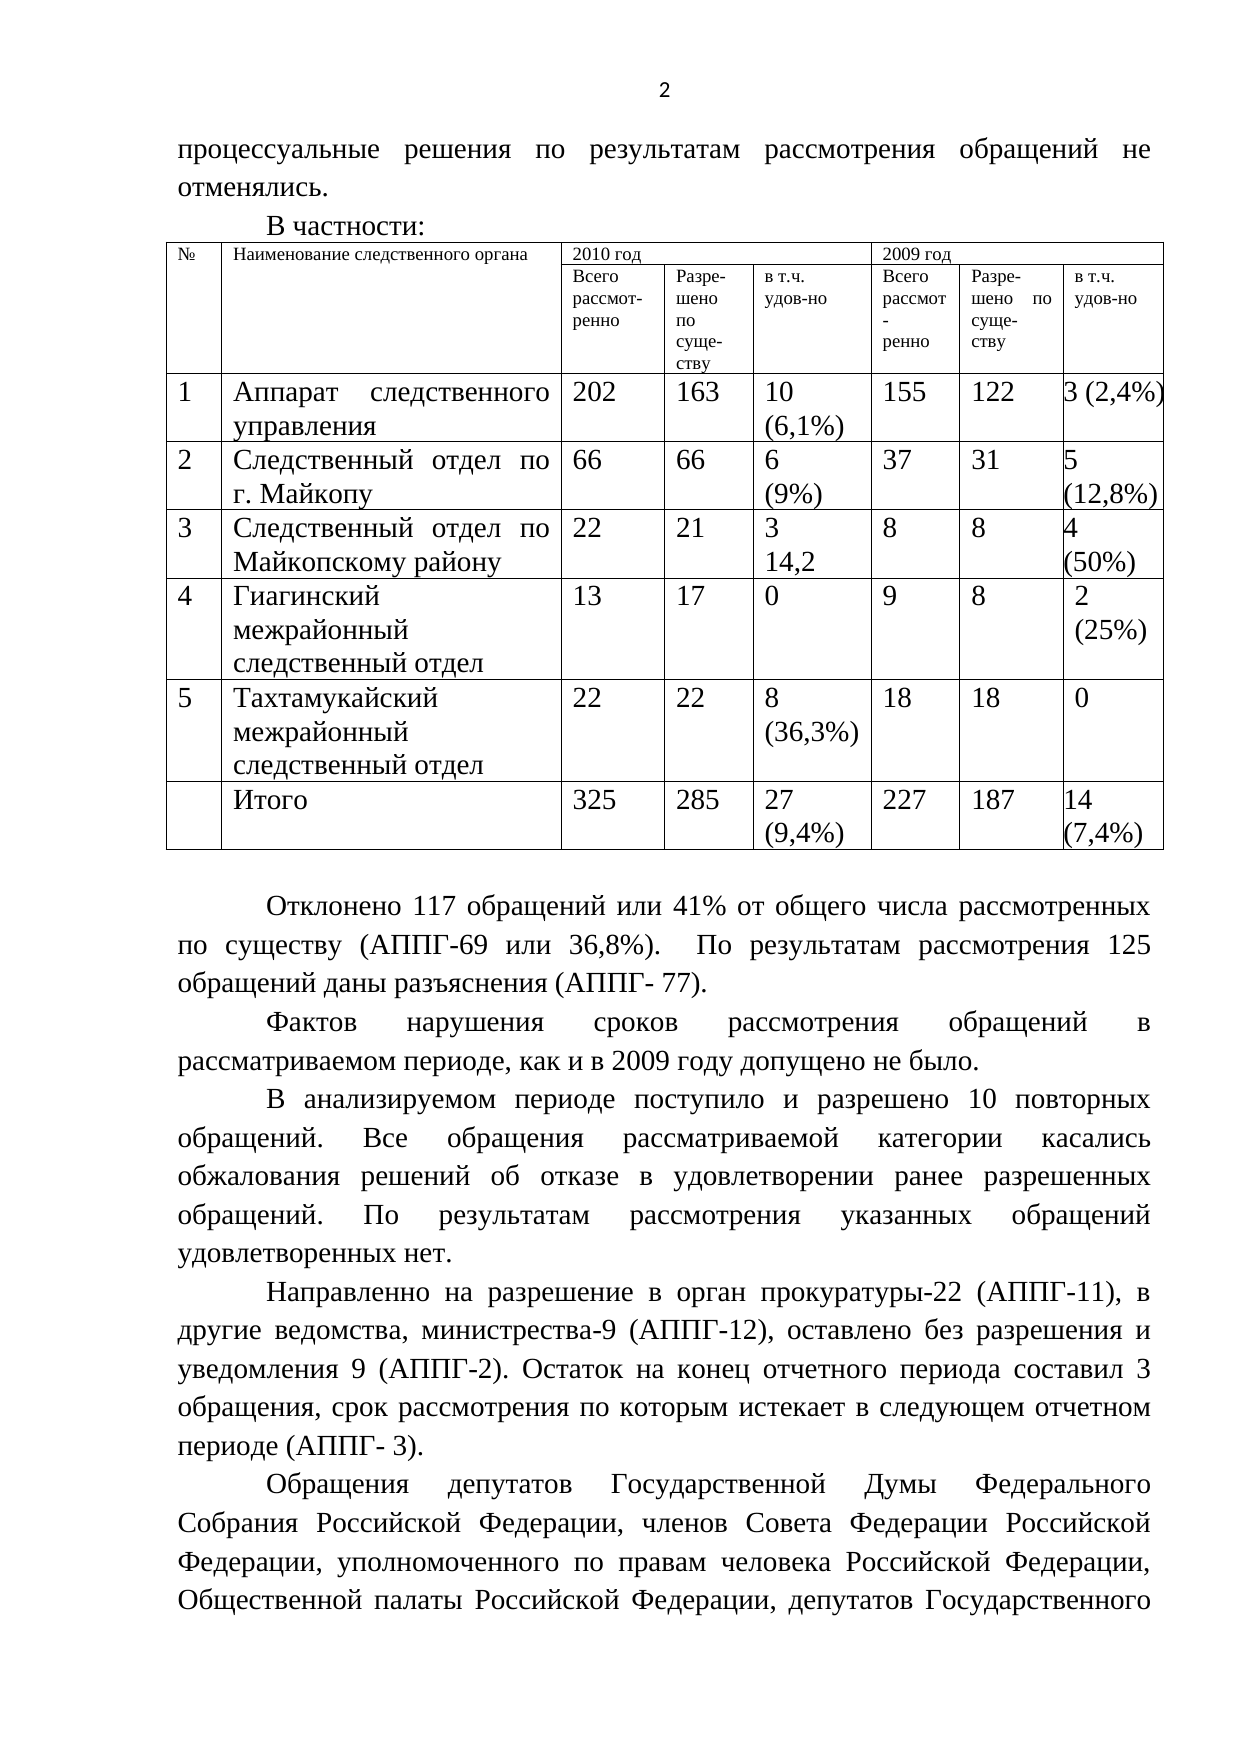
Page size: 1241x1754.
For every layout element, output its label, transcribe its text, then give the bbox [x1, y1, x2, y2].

table_cell 2 [167, 442, 221, 509]
table_cell 37 [872, 442, 959, 509]
table_cell 66 [665, 442, 753, 509]
table_cell 285 [665, 782, 753, 849]
table_cell Тахтамукайский межрайонный следственный отдел [222, 680, 561, 781]
table_cell 187 [960, 782, 1063, 849]
table_cell 21 [665, 510, 753, 577]
table_cell 6 (9%) [754, 442, 871, 509]
table_cell 13 [562, 579, 664, 679]
table_cell 22 [562, 510, 664, 577]
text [177, 1467, 1152, 1616]
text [177, 131, 1152, 203]
table_cell 8 [960, 510, 1063, 577]
table_header 2010 год [562, 243, 871, 264]
table_cell 8 [960, 579, 1063, 679]
table_cell 14 (7,4%) [1064, 782, 1163, 849]
table_cell 22 [665, 680, 753, 781]
table_cell 3 (2,4%) [1064, 374, 1163, 441]
table_cell 8 (36,3%) [754, 680, 871, 781]
table_cell Аппарат следственного управления [222, 374, 561, 441]
table_cell 8 [872, 510, 959, 577]
table_cell Всего рассмот- ренно [872, 265, 959, 373]
table_cell 0 [1064, 680, 1163, 781]
table_header № [167, 243, 221, 373]
table_cell 2 (25%) [1064, 579, 1163, 679]
table_cell 17 [665, 579, 753, 679]
table_cell Разре-шено по суще-ству [960, 265, 1063, 373]
table_cell 10 (6,1%) [754, 374, 871, 441]
table_cell 4 (50%) [1064, 510, 1163, 577]
table_cell 22 [562, 680, 664, 781]
table_cell 202 [562, 374, 664, 441]
table_cell 5 [167, 680, 221, 781]
table_cell 122 [960, 374, 1063, 441]
table_cell Следственный отдел по Майкопскому району [222, 510, 561, 577]
table_cell [167, 782, 221, 849]
text Отклонено 117 обращений или 41% от общего числа рассмотренных по существу (АППГ-69 или 36,8%). По результатам рассмотрения 125 обращений даны разъяснения (АППГ- 77). [177, 888, 1152, 999]
table_cell 9 [872, 579, 959, 679]
table_cell в т.ч. удов-но [1064, 265, 1163, 373]
table_cell Гиагинский межрайонный следственный отдел [222, 579, 561, 679]
table_cell 1 [167, 374, 221, 441]
table_cell в т.ч. удов-но [754, 265, 871, 373]
table_cell Всего рассмот- ренно [562, 265, 664, 373]
table_cell 5 (12,8%) [1064, 442, 1163, 509]
table_cell Следственный отдел по г. Майкопу [222, 442, 561, 509]
table_cell 18 [872, 680, 959, 781]
table_cell Итого [222, 782, 561, 849]
table_cell 18 [960, 680, 1063, 781]
table_cell 3 [167, 510, 221, 577]
text В анализируемом периоде поступило и разрешено 10 повторных обращений. Все обращения рассматриваемой категории касались обжалования решений об отказе в удовлетворении ранее разрешенных обращений. По результатам рассмотрения указанных обращений удовлетворенных нет. [177, 1081, 1152, 1269]
table_cell 155 [872, 374, 959, 441]
table_cell 4 [167, 579, 221, 679]
table_cell 31 [960, 442, 1063, 509]
table_cell 27 (9,4%) [754, 782, 871, 849]
table_cell 227 [872, 782, 959, 849]
table_cell 325 [562, 782, 664, 849]
table_cell 3 14,2 [754, 510, 871, 577]
table_cell Разре-шено по суще-ству [665, 265, 753, 373]
table_header 2009 год [872, 243, 1163, 264]
table_cell 163 [665, 374, 753, 441]
text В частности: [177, 208, 1152, 242]
text Фактов нарушения сроков рассмотрения обращений в рассматриваемом периоде, как и в 2009 году допущено не было. [177, 1004, 1152, 1076]
text Направленно на разрешение в орган прокуратуры-22 (АППГ-11), в другие ведомства, министрества-9 (АППГ-12), оставлено без разрешения и уведомления 9 (АППГ-2). Остаток на конец отчетного периода составил 3 обращения, срок рассмотрения по которым истекает в следующем отчетном периоде (АППГ- 3). [177, 1274, 1152, 1462]
table_header Наименование следственного органа [222, 243, 561, 373]
table_cell 0 [754, 579, 871, 679]
table_cell 66 [562, 442, 664, 509]
